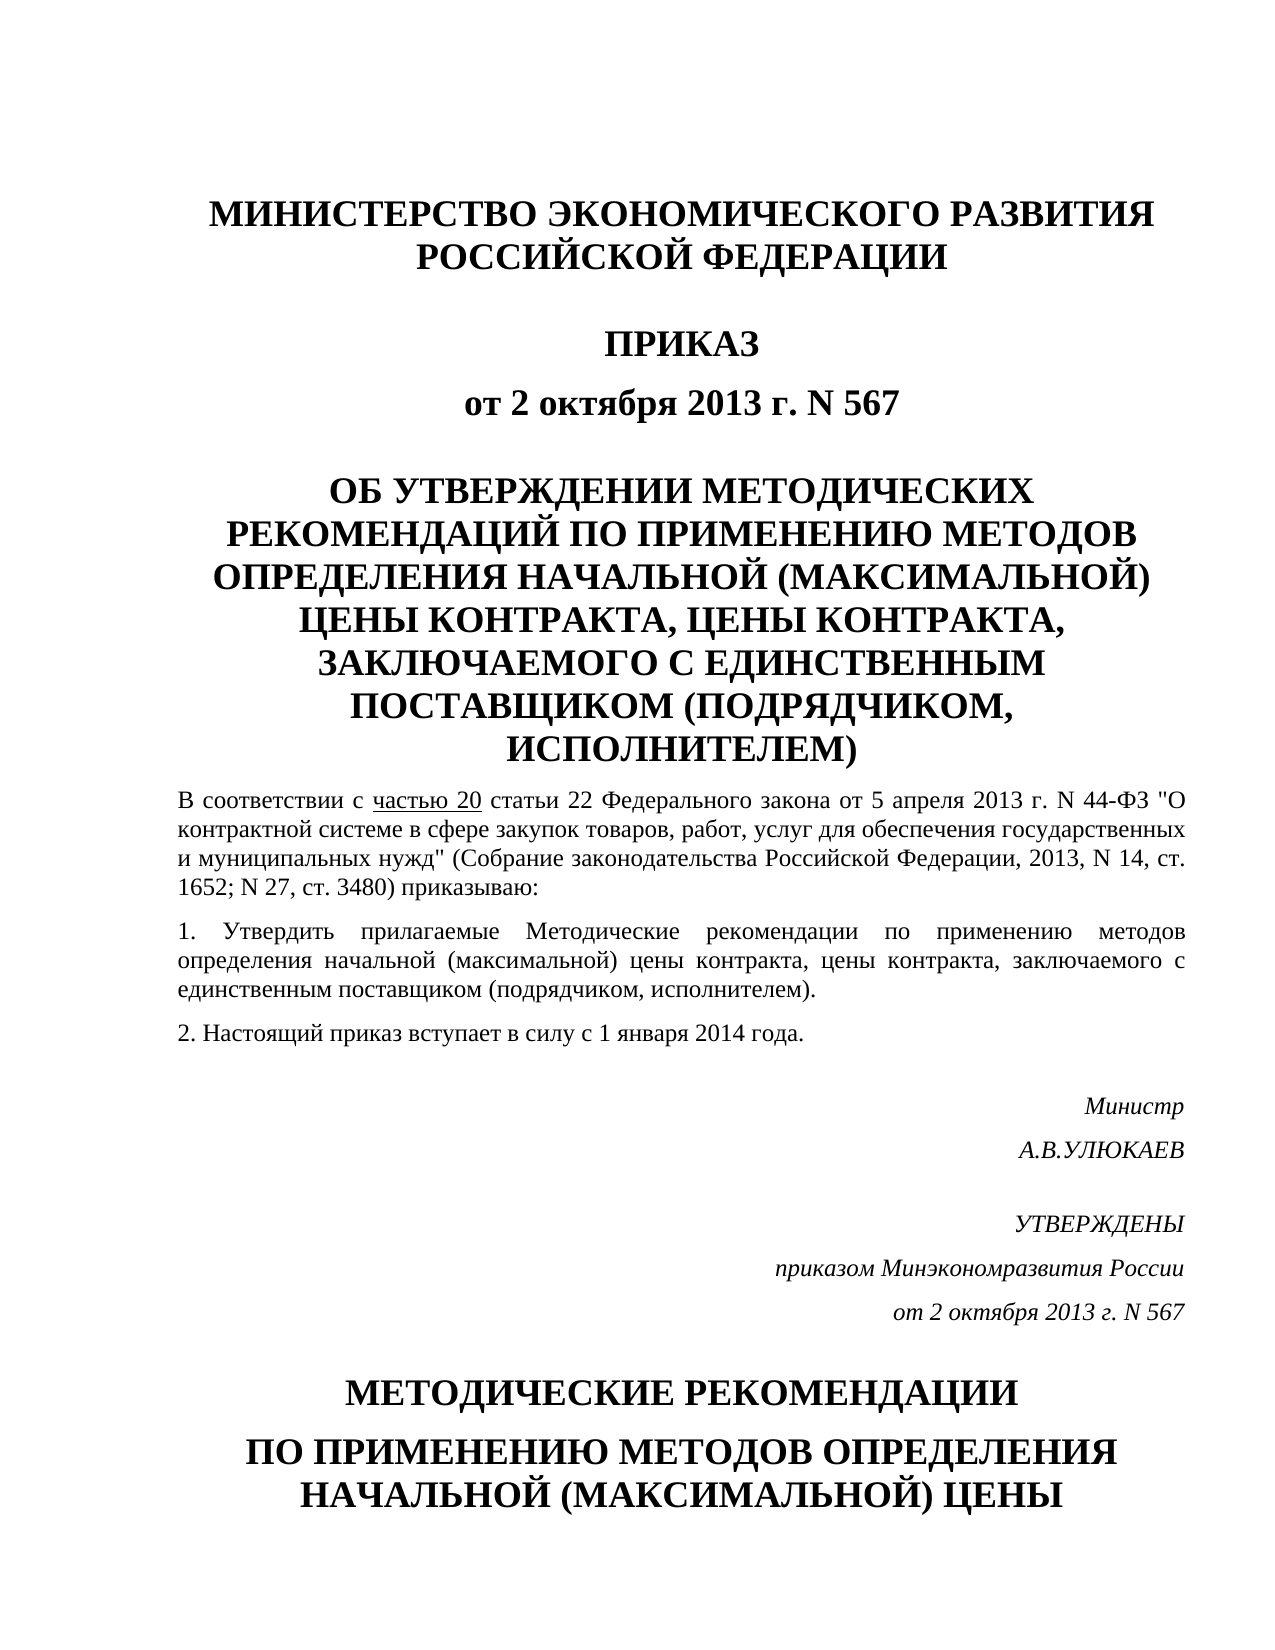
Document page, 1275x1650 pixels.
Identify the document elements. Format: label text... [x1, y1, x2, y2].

text Министр [177, 1091, 1186, 1120]
text МЕТОДИЧЕСКИЕ РЕКОМЕНДАЦИИ [177, 1371, 1186, 1414]
text от 2 октября 2013 г. N 567 [177, 381, 1186, 424]
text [177, 1429, 1186, 1516]
text МИНИСТЕРСТВО ЭКОНОМИЧЕСКОГО РАЗВИТИЯ РОССИЙСКОЙ ФЕДЕРАЦИИ [177, 191, 1186, 277]
text 1. Утвердить прилагаемые Методические рекомендации по применению методов определения начальной (максимальной) цены контракта, цены контракта, заключаемого с единственным поставщиком (подрядчиком, исполнителем). [177, 916, 1186, 1002]
text от 2 октября 2013 г. N 567 [177, 1297, 1186, 1326]
text 2. Настоящий приказ вступает в силу с 1 января 2014 года. [177, 1018, 1186, 1047]
text А.В.УЛЮКАЕВ [177, 1136, 1186, 1164]
text УТВЕРЖДЕНЫ [177, 1209, 1186, 1237]
text ОБ УТВЕРЖДЕНИИ МЕТОДИЧЕСКИХ РЕКОМЕНДАЦИЙ ПО ПРИМЕНЕНИЮ МЕТОДОВ ОПРЕДЕЛЕНИЯ НАЧАЛЬНОЙ (МАКСИМАЛЬНОЙ) ЦЕНЫ КОНТРАКТА, ЦЕНЫ КОНТРАКТА, ЗАКЛЮЧАЕМОГО С ЕДИНСТВЕННЫМ ПОСТАВЩИКОМ (ПОДРЯДЧИКОМ, ИСПОЛНИТЕЛЕМ) [177, 468, 1186, 770]
text В соответствии с частью 20 статьи 22 Федерального закона от 5 апреля 2013 г. N 44-ФЗ "О контрактной системе в сфере закупок товаров, работ, услуг для обеспечения государственных и муниципальных нужд" (Собрание законодательства Российской Федерации, 2013, N 14, ст. 1652; N 27, ст. 3480) приказываю: [177, 786, 1186, 901]
text приказом Минэкономразвития России [177, 1253, 1186, 1282]
text ПРИКАЗ [177, 322, 1186, 365]
